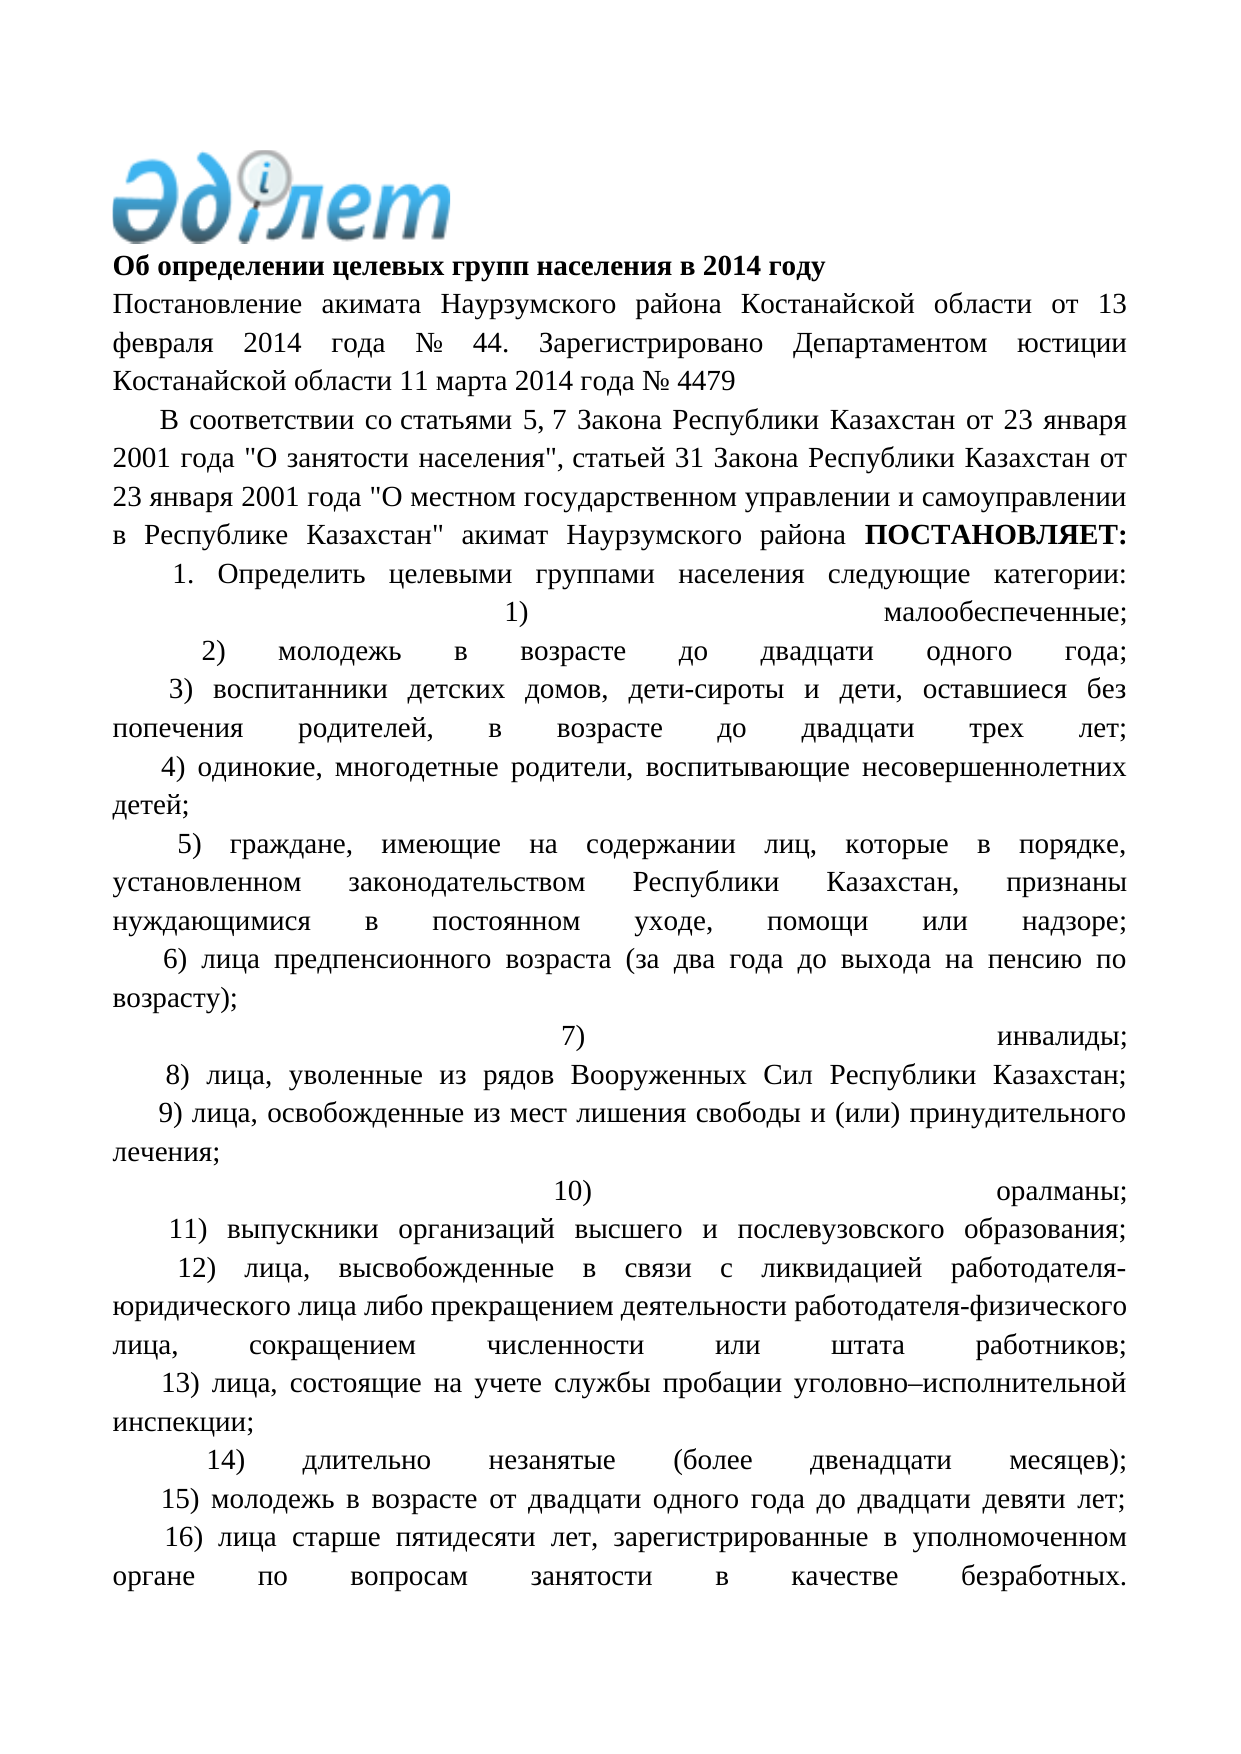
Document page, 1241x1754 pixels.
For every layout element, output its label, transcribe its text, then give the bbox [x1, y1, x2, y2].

text Об определении целевых групп населения в 2014 году [112, 248, 1128, 281]
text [112, 402, 1128, 1592]
text Постановление акимата Наурзумского района Костанайской области от 13 февраля 2014 года № 44. Зарегистрировано Департаментом юстиции Костанайской области 11 марта 2014 года № 4479 [112, 286, 1128, 397]
picture [112, 150, 451, 244]
